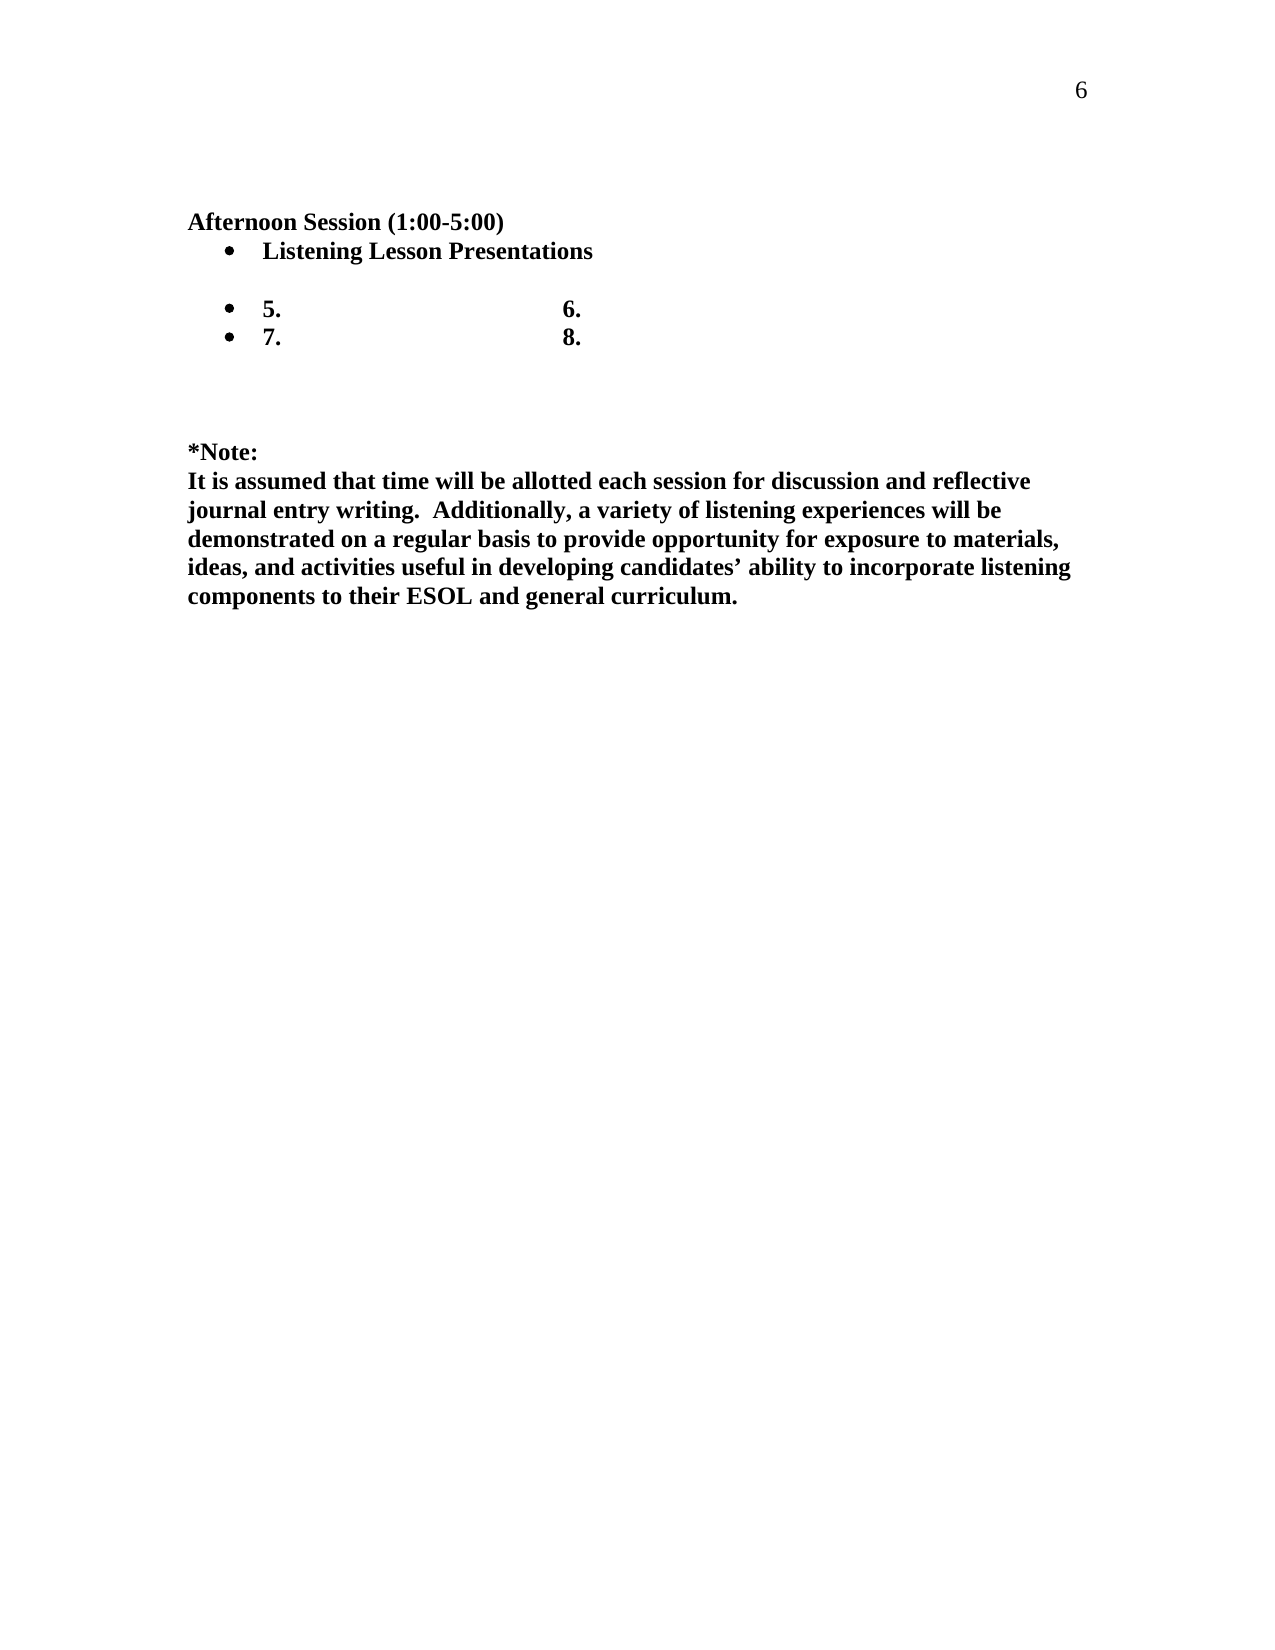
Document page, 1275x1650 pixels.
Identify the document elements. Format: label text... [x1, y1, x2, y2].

text Afternoon Session (1:00-5:00) [187, 207, 1087, 236]
text It is assumed that time will be allotted each session for discussion and reflective journal entry writing. Additionally, a variety of listening experiences will be demonstrated on a regular basis to provide opportunity for exposure to materials, ideas, and activities useful in developing candidates’ ability to incorporate listening components to their ESOL and general curriculum. [187, 466, 1087, 610]
text *Note: [187, 437, 1087, 466]
list Listening Lesson Presentations [225, 236, 1087, 265]
list 5. 6. [225, 294, 1087, 322]
list 7. 8. [225, 322, 1087, 351]
